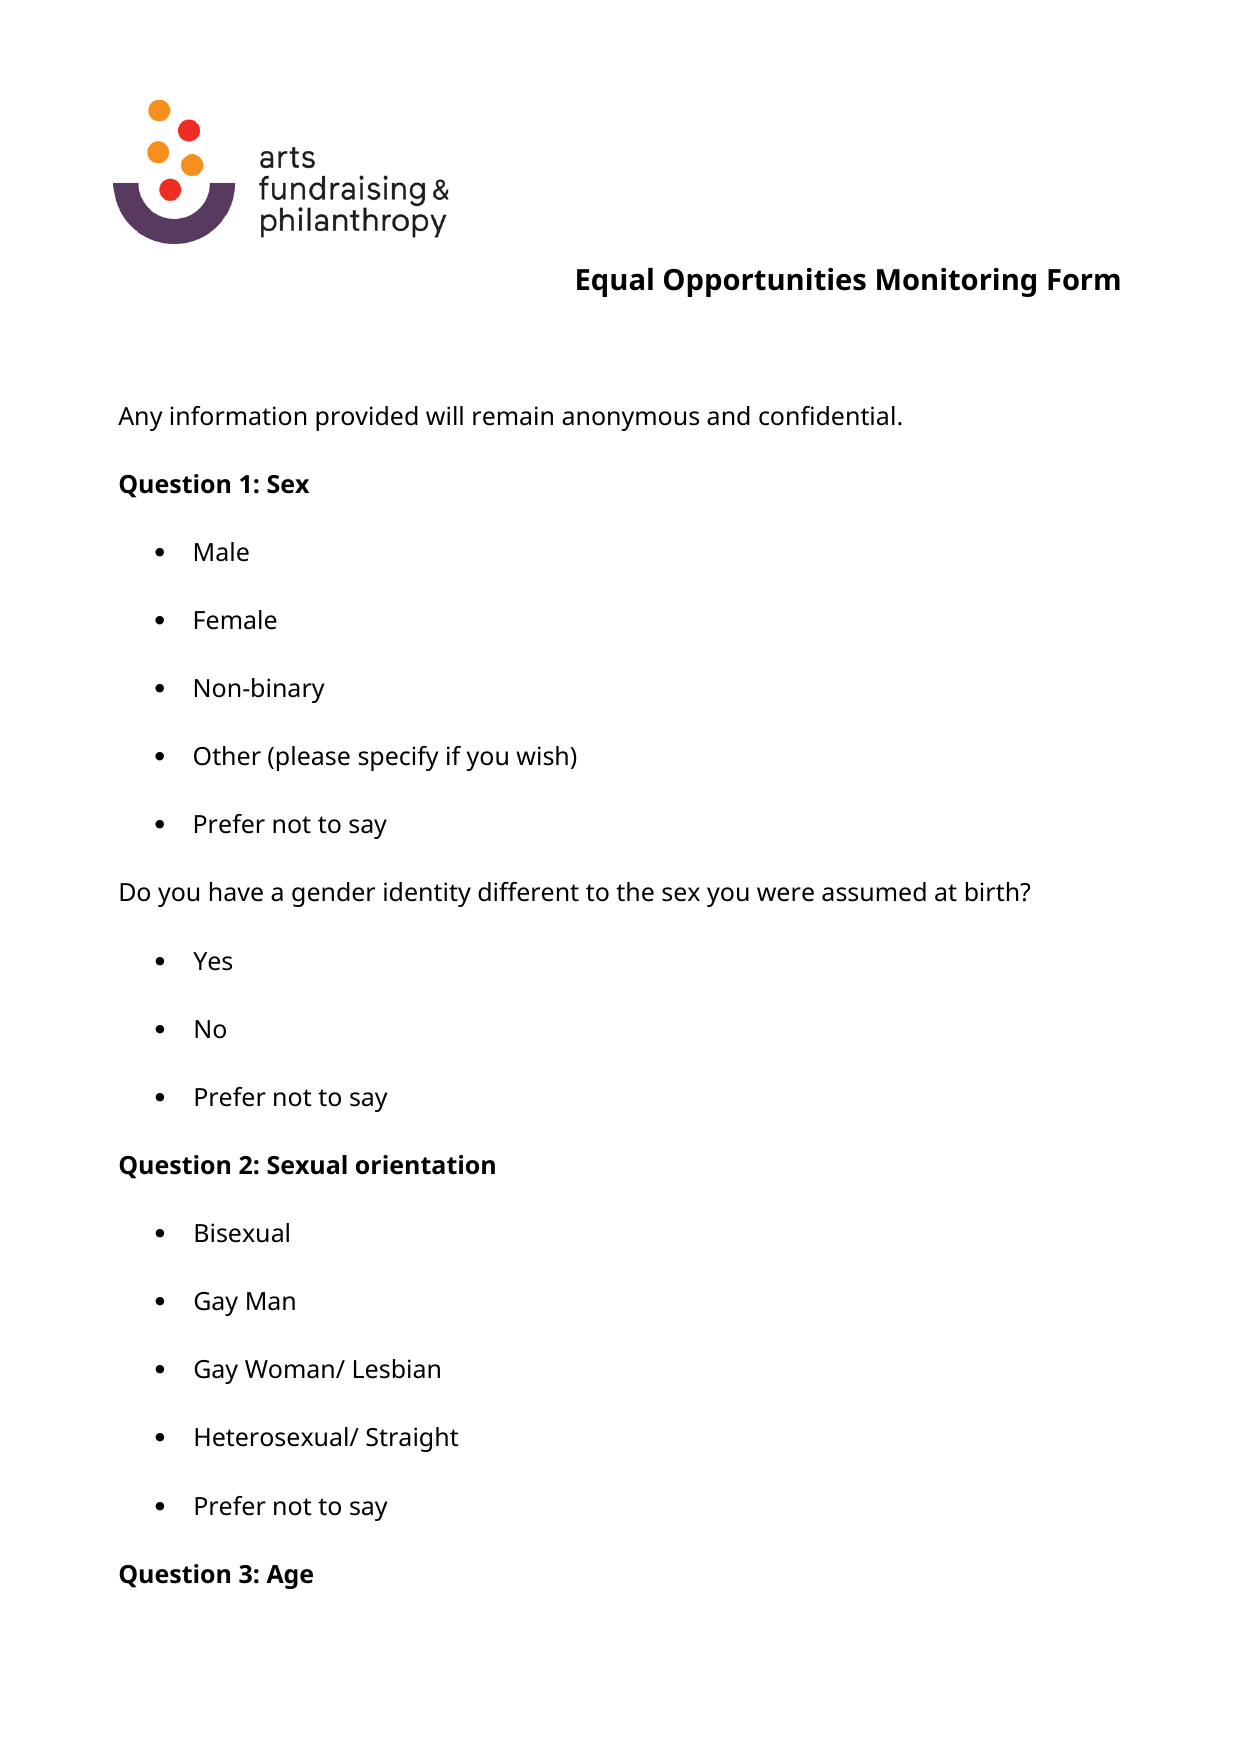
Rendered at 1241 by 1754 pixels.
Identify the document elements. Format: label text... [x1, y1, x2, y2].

text Question 2: Sexual orientation [118, 1148, 1122, 1182]
list Prefer not to say [156, 1488, 1122, 1522]
list No [156, 1011, 1122, 1045]
text Do you have a gender identity different to the sex you were assumed at birth? [118, 875, 1122, 909]
list Male [155, 534, 1122, 568]
list Prefer not to say [155, 807, 1122, 841]
list Heterosexual/ Straight [156, 1420, 1122, 1454]
text Question 3: Age [118, 1556, 1122, 1590]
list Non-binary [155, 671, 1122, 705]
list Yes [156, 943, 1122, 977]
text Question 1: Sex [118, 466, 1122, 500]
list Prefer not to say [156, 1079, 1122, 1113]
text Equal Opportunities Monitoring Form [118, 259, 1122, 299]
picture [113, 100, 449, 244]
list Gay Woman/ Lesbian [156, 1352, 1122, 1386]
list Female [155, 603, 1122, 637]
list Gay Man [156, 1284, 1122, 1318]
list Bisexual [156, 1216, 1122, 1250]
list Other (please specify if you wish) [155, 739, 1122, 773]
text Any information provided will remain anonymous and confidential. [118, 398, 1122, 432]
